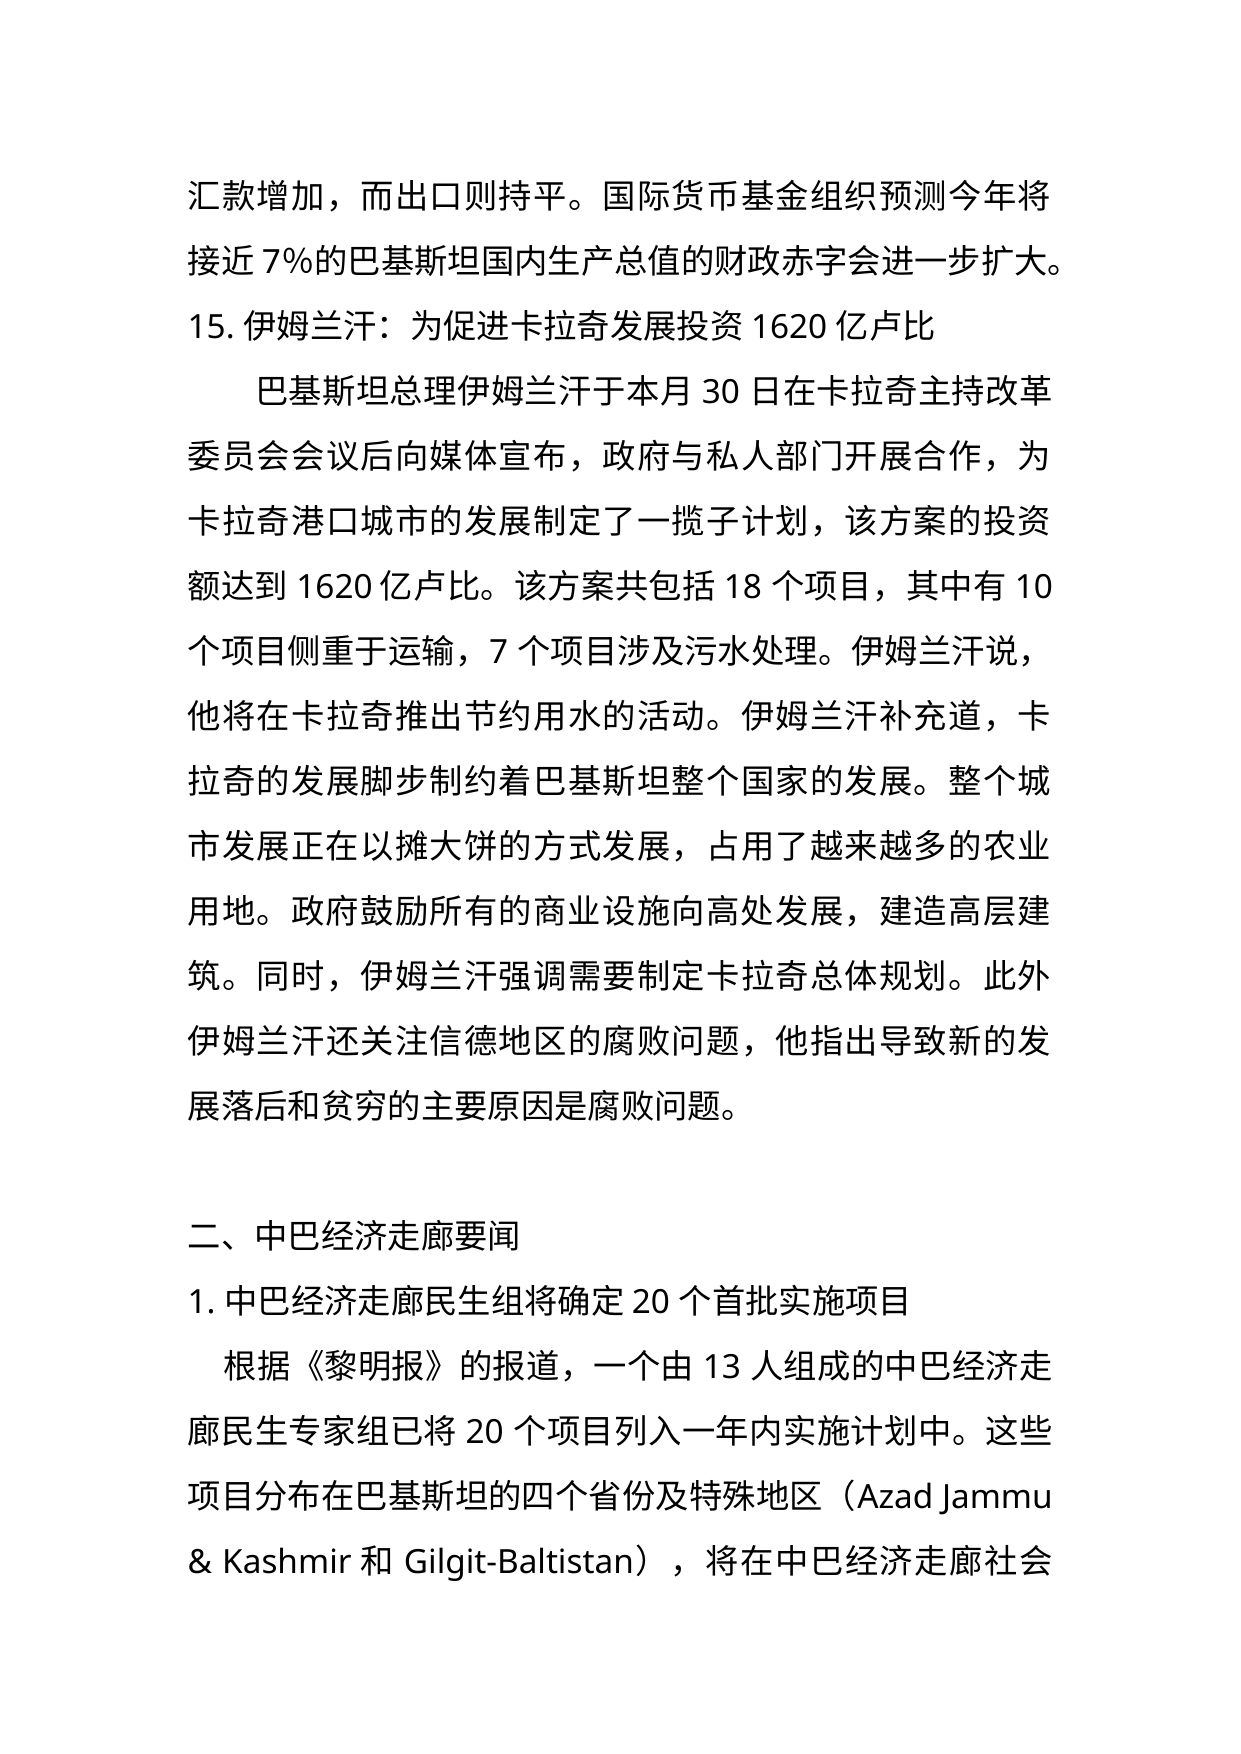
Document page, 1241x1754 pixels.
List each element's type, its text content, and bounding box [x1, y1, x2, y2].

text 巴基斯坦总理伊姆兰汗于本月 30 日在卡拉奇主持改革委员会会议后向媒体宣布，政府与私人部门开展合作，为卡拉奇港口城市的发展制定了一揽子计划，该方案的投资额达到 1620亿卢比。该方案共包括 18 个项目，其中有 10 个项目侧重于运输，7 个项目涉及污水处理。伊姆兰汗说，他将在卡拉奇推出节约用水的活动。伊姆兰汗补充道，卡拉奇的发展脚步制约着巴基斯坦整个国家的发展。整个城市发展正在以摊大饼的方式发展，占用了越来越多的农业用地。政府鼓励所有的商业设施向高处发展，建造高层建筑。同时，伊姆兰汗强调需要制定卡拉奇总体规划。此外，伊姆兰汗还关注信德地区的腐败问题，他指出导致新的发展落后和贫穷的主要原因是腐败问题。 [187, 357, 1053, 1137]
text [187, 162, 1053, 292]
text 二、中巴经济走廊要闻 [187, 1202, 1053, 1267]
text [187, 1332, 1053, 1592]
text 1. 中巴经济走廊民生组将确定 20 个首批实施项目 [187, 1267, 1053, 1332]
text 15. 伊姆兰汗：为促进卡拉奇发展投资 1620 亿卢比 [187, 292, 1053, 357]
